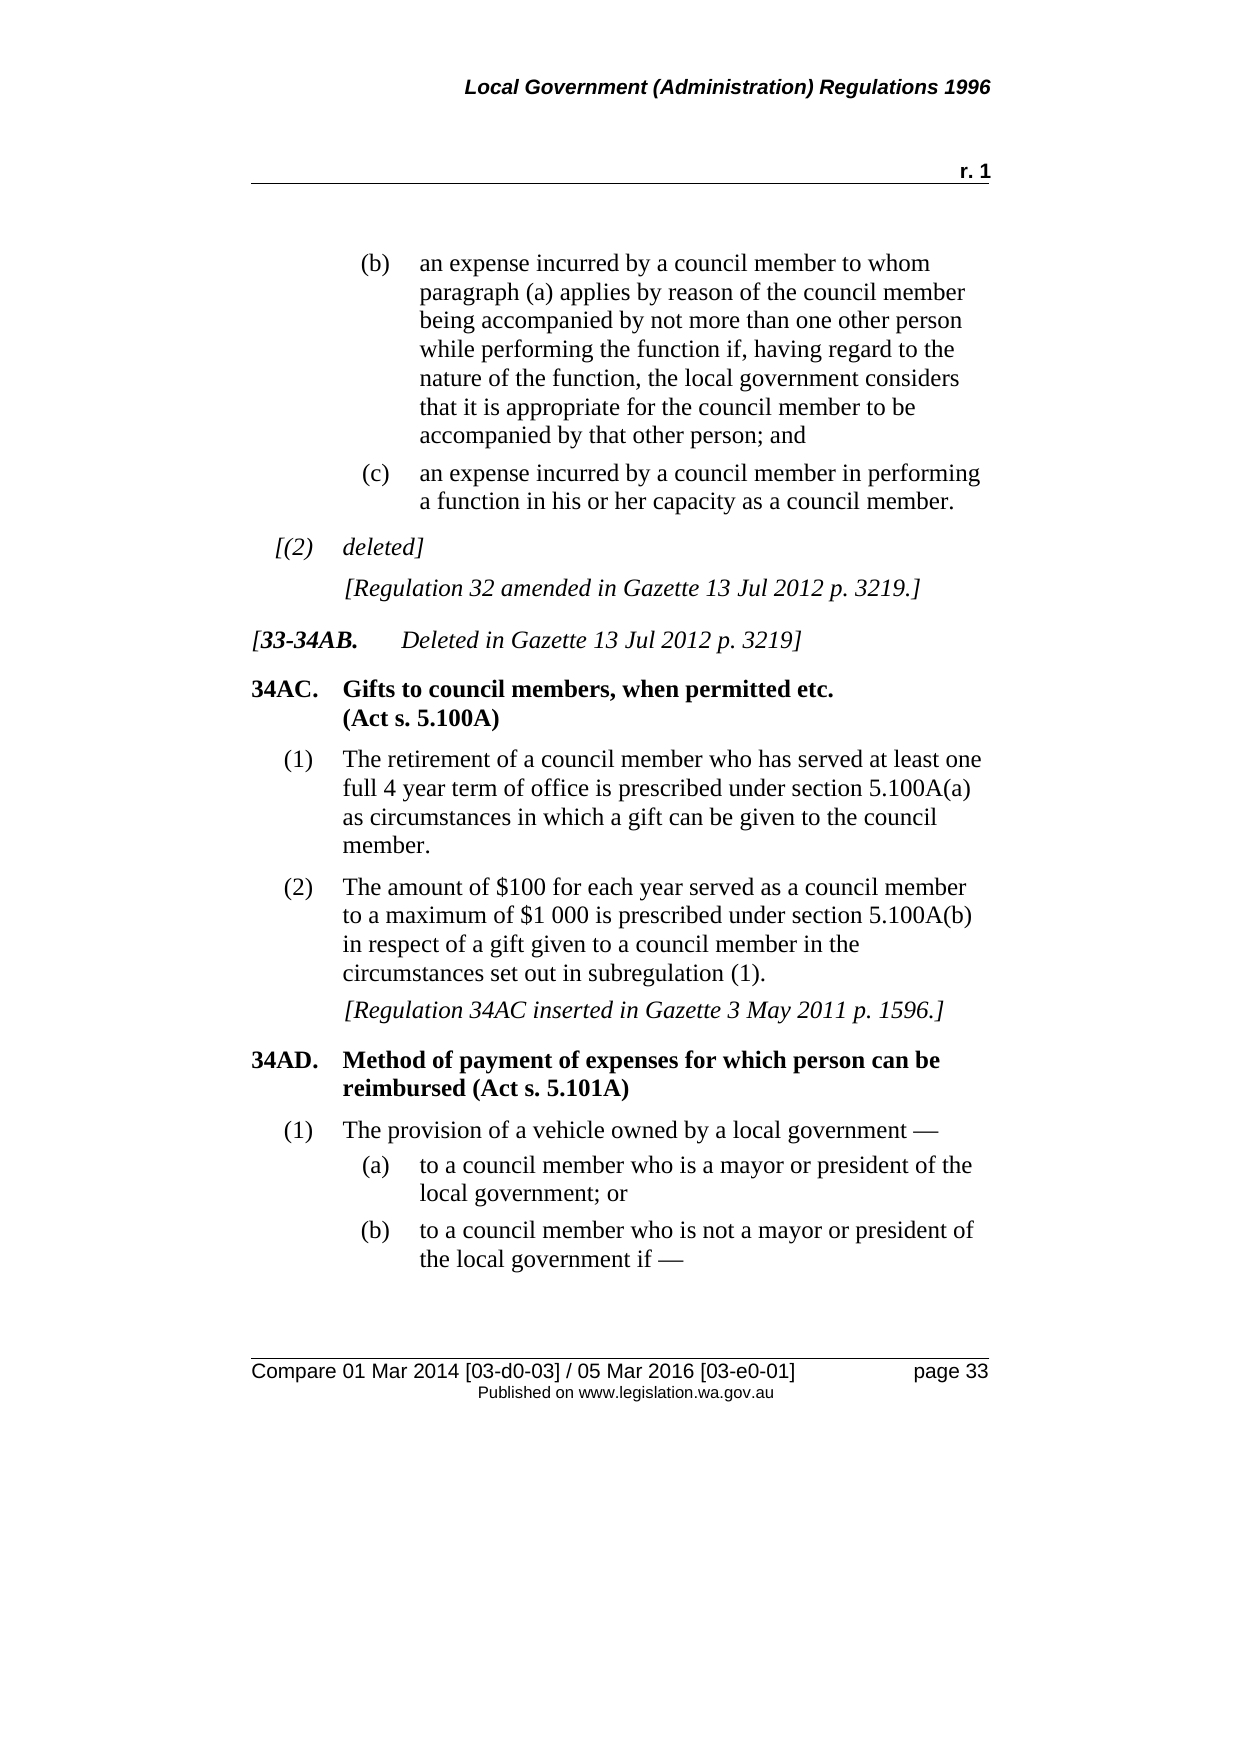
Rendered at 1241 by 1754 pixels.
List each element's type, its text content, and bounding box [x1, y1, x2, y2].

text (b) to a council member who is not a mayor or president of the local government if — [251, 1216, 989, 1273]
text [Regulation 32 amended in Gazette 13 Jul 2012 p. 3219.] [251, 573, 989, 602]
text (1) The retirement of a council member who has served at least one full 4 year term of office is prescribed under section 5.100A(a) as circumstances in which a gift can be given to the council member. [251, 744, 989, 859]
text [Regulation 34AC inserted in Gazette 3 May 2011 p. 1596.] [251, 995, 989, 1024]
text (a) to a council member who is a mayor or president of the local government; or [251, 1150, 989, 1207]
text [(2) deleted] [251, 532, 989, 561]
text [33-34AB. Deleted in Gazette 13 Jul 2012 p. 3219] [251, 625, 989, 653]
text (c) an expense incurred by a council member in performing a function in his or her capacity as a council member. [251, 458, 989, 515]
text (b) an expense incurred by a council member to whom paragraph (a) applies by reason of the council member being accompanied by not more than one other person while performing the function if, having regard to the nature of the function, the local government considers that it is appropriate for the council member to be accompanied by that other person; and [251, 248, 989, 449]
text (1) The provision of a vehicle owned by a local government — [251, 1115, 989, 1143]
subtitle 34AC. Gifts to council members, when permitted etc. (Act s. 5.100A) [251, 674, 989, 732]
subtitle 34AD. Method of payment of expenses for which person can be reimbursed (Act s. 5.101A) [251, 1045, 989, 1102]
text (2) The amount of $100 for each year served as a council member to a maximum of $1 000 is prescribed under section 5.100A(b) in respect of a gift given to a council member in the circumstances set out in subregulation (1). [251, 872, 989, 987]
